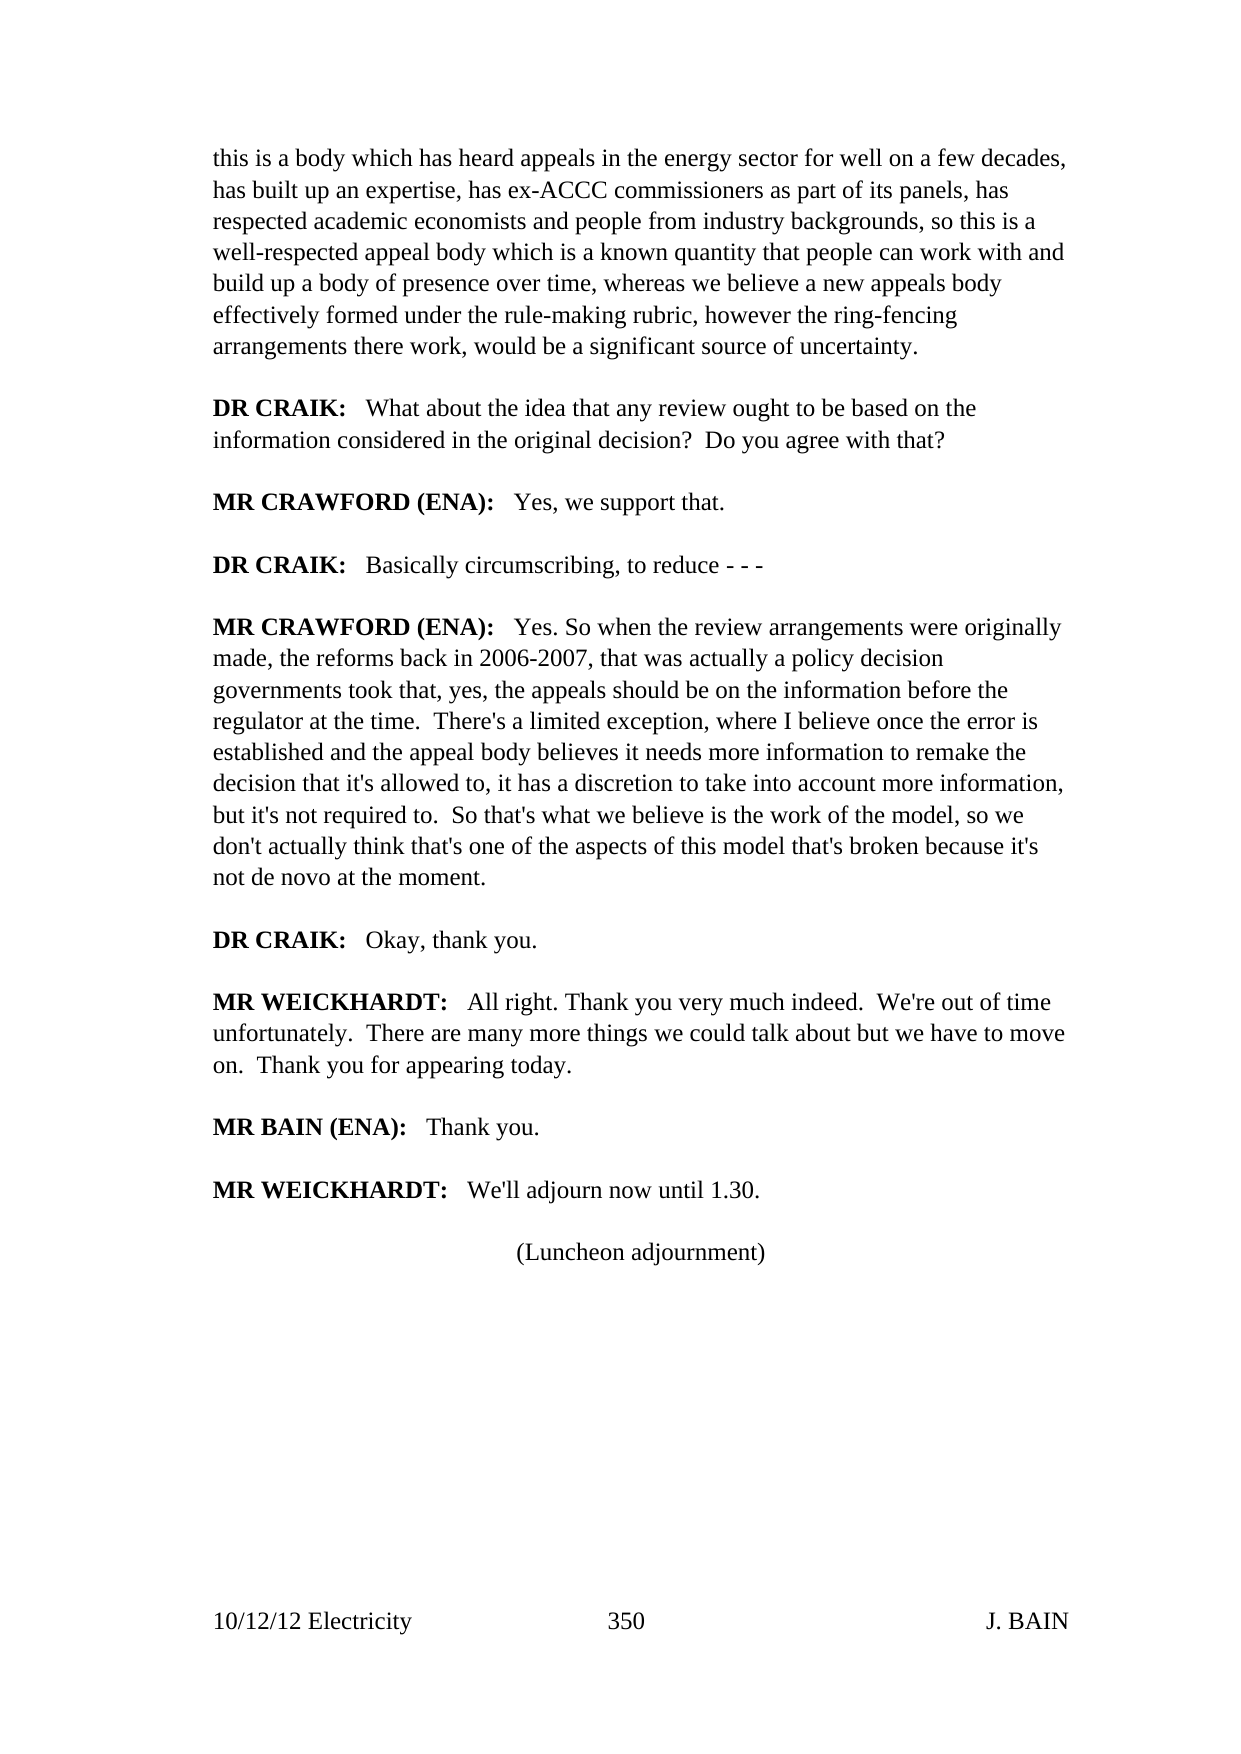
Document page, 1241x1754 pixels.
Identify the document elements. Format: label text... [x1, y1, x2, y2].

text DR CRAIK: What about the idea that any review ought to be based on the information considered in the original decision? Do you agree with that? [213, 392, 1069, 454]
text MR BAIN (ENA): Thank you. [213, 1111, 1069, 1142]
text (Luncheon adjournment) [213, 1236, 1069, 1267]
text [213, 142, 1069, 361]
text DR CRAIK: Basically circumscribing, to reduce - - - [213, 548, 1069, 579]
text DR CRAIK: Okay, thank you. [213, 923, 1069, 954]
text MR WEICKHARDT: All right. Thank you very much indeed. We're out of time unfortunately. There are many more things we could talk about but we have to move on. Thank you for appearing today. [213, 986, 1069, 1079]
text MR WEICKHARDT: We'll adjourn now until 1.30. [213, 1173, 1069, 1204]
text MR CRAWFORD (ENA): Yes, we support that. [213, 486, 1069, 517]
text MR CRAWFORD (ENA): Yes. So when the review arrangements were originally made, the reforms back in 2006-2007, that was actually a policy decision governments took that, yes, the appeals should be on the information before the regulator at the time. There's a limited exception, where I believe once the error is established and the appeal body believes it needs more information to remake the decision that it's allowed to, it has a discretion to take into account more information, but it's not required to. So that's what we believe is the work of the model, so we don't actually think that's one of the aspects of this model that's broken because it's not de novo at the moment. [213, 611, 1069, 892]
